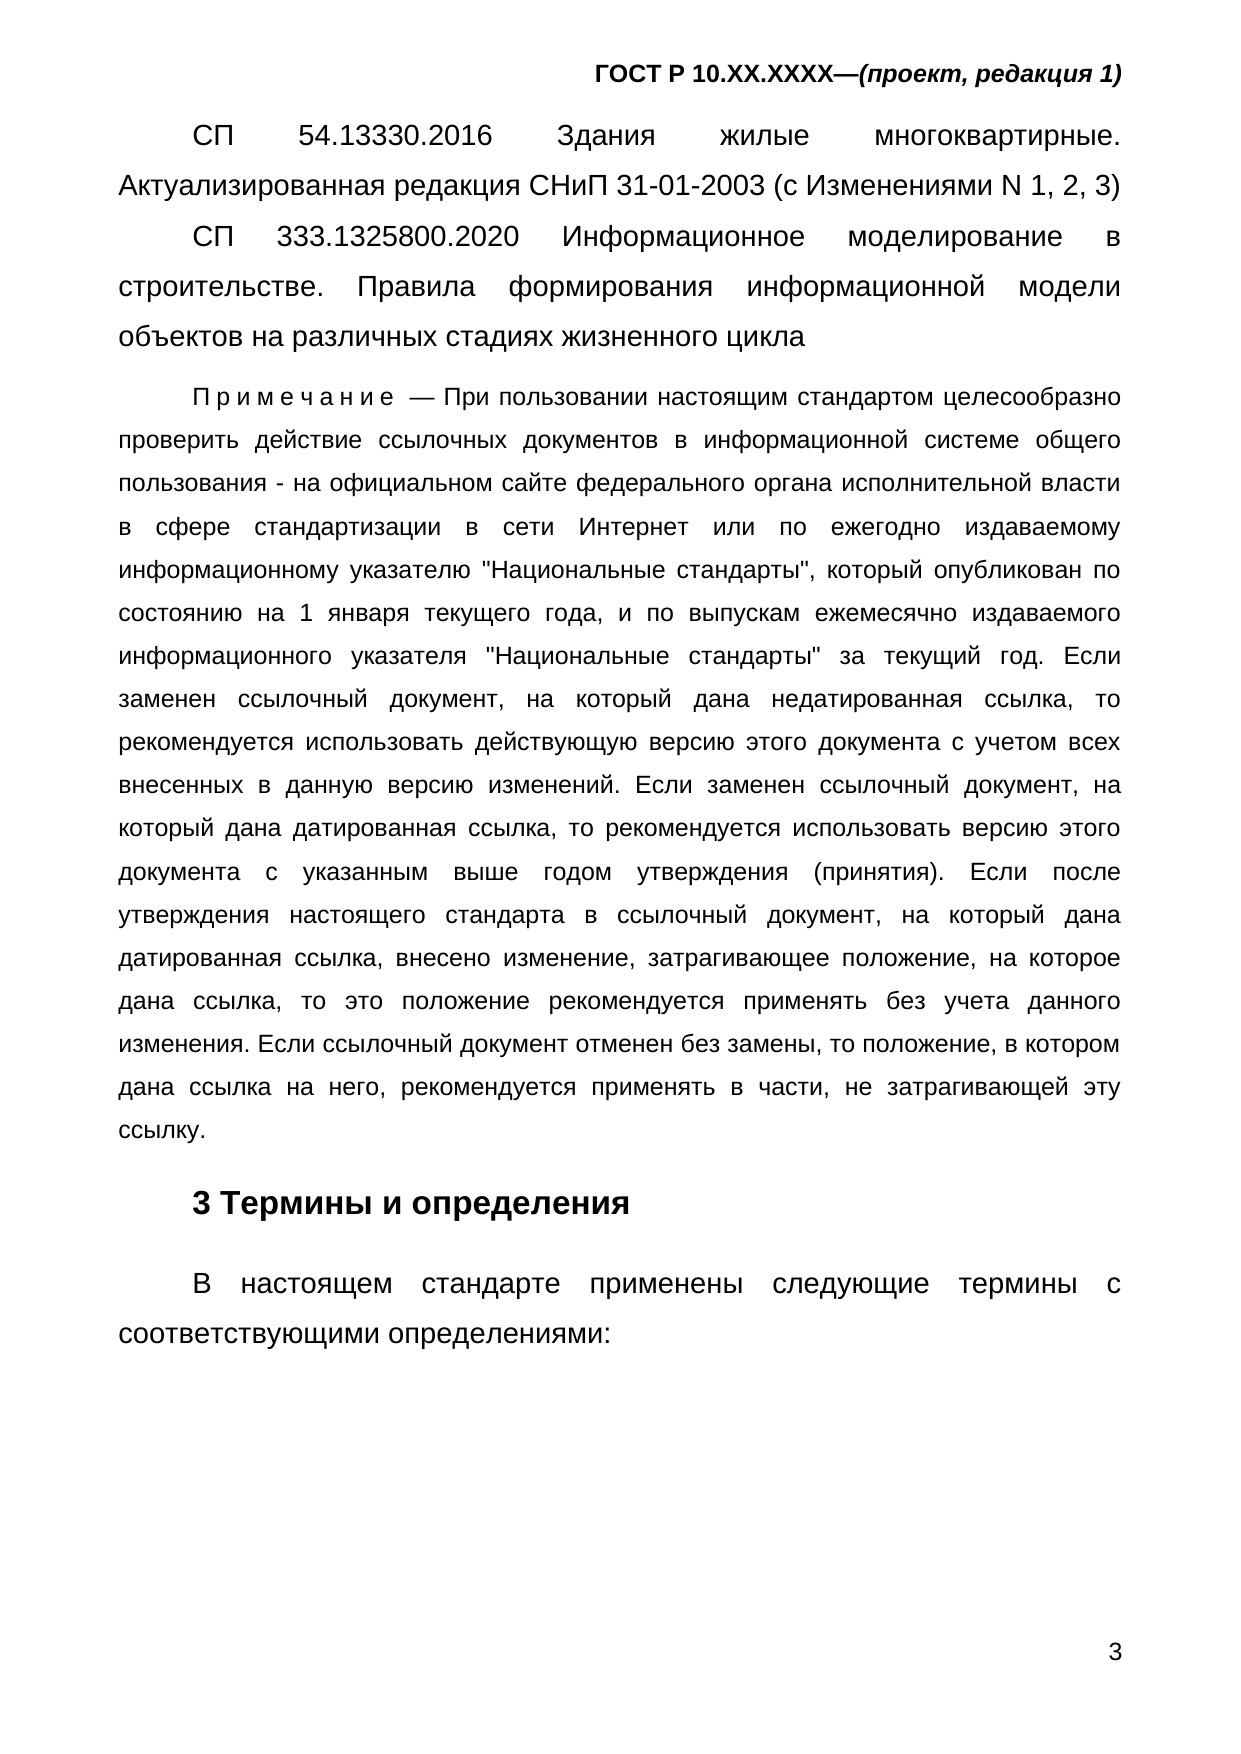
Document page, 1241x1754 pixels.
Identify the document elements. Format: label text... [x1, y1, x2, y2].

text В настоящем стандарте применены следующие термины с соответствующими определениями: [118, 1266, 1122, 1350]
subtitle Термины и определения [118, 1183, 1122, 1222]
text СП 333.1325800.2020 Информационное моделирование в строительстве. Правила формирования информационной модели объектов на различных стадиях жизненного цикла [118, 219, 1122, 353]
text СП 54.13330.2016 Здания жилые многоквартирные. Актуализированная редакция СНиП 31-01-2003 (с Изменениями N 1, 2, 3) [118, 118, 1122, 202]
text Примечание — При пользовании настоящим стандартом целесообразно проверить действие ссылочных документов в информационной системе общего пользования - на официальном сайте федерального органа исполнительной власти в сфере стандартизации в сети Интернет или по ежегодно издаваемому информационному указателю "Национальные стандарты", который опубликован по состоянию на 1 января текущего года, и по выпускам ежемесячно издаваемого информационного указателя "Национальные стандарты" за текущий год. Если заменен ссылочный документ, на который дана недатированная ссылка, то рекомендуется использовать действующую версию этого документа с учетом всех внесенных в данную версию изменений. Если заменен ссылочный документ, на который дана датированная ссылка, то рекомендуется использовать версию этого документа с указанным выше годом утверждения (принятия). Если после утверждения настоящего стандарта в ссылочный документ, на который дана датированная ссылка, внесено изменение, затрагивающее положение, на которое дана ссылка, то это положение рекомендуется применять без учета данного изменения. Если ссылочный документ отменен без замены, то положение, в котором дана ссылка на него, рекомендуется применять в части, не затрагивающей эту ссылку. [118, 382, 1122, 1144]
